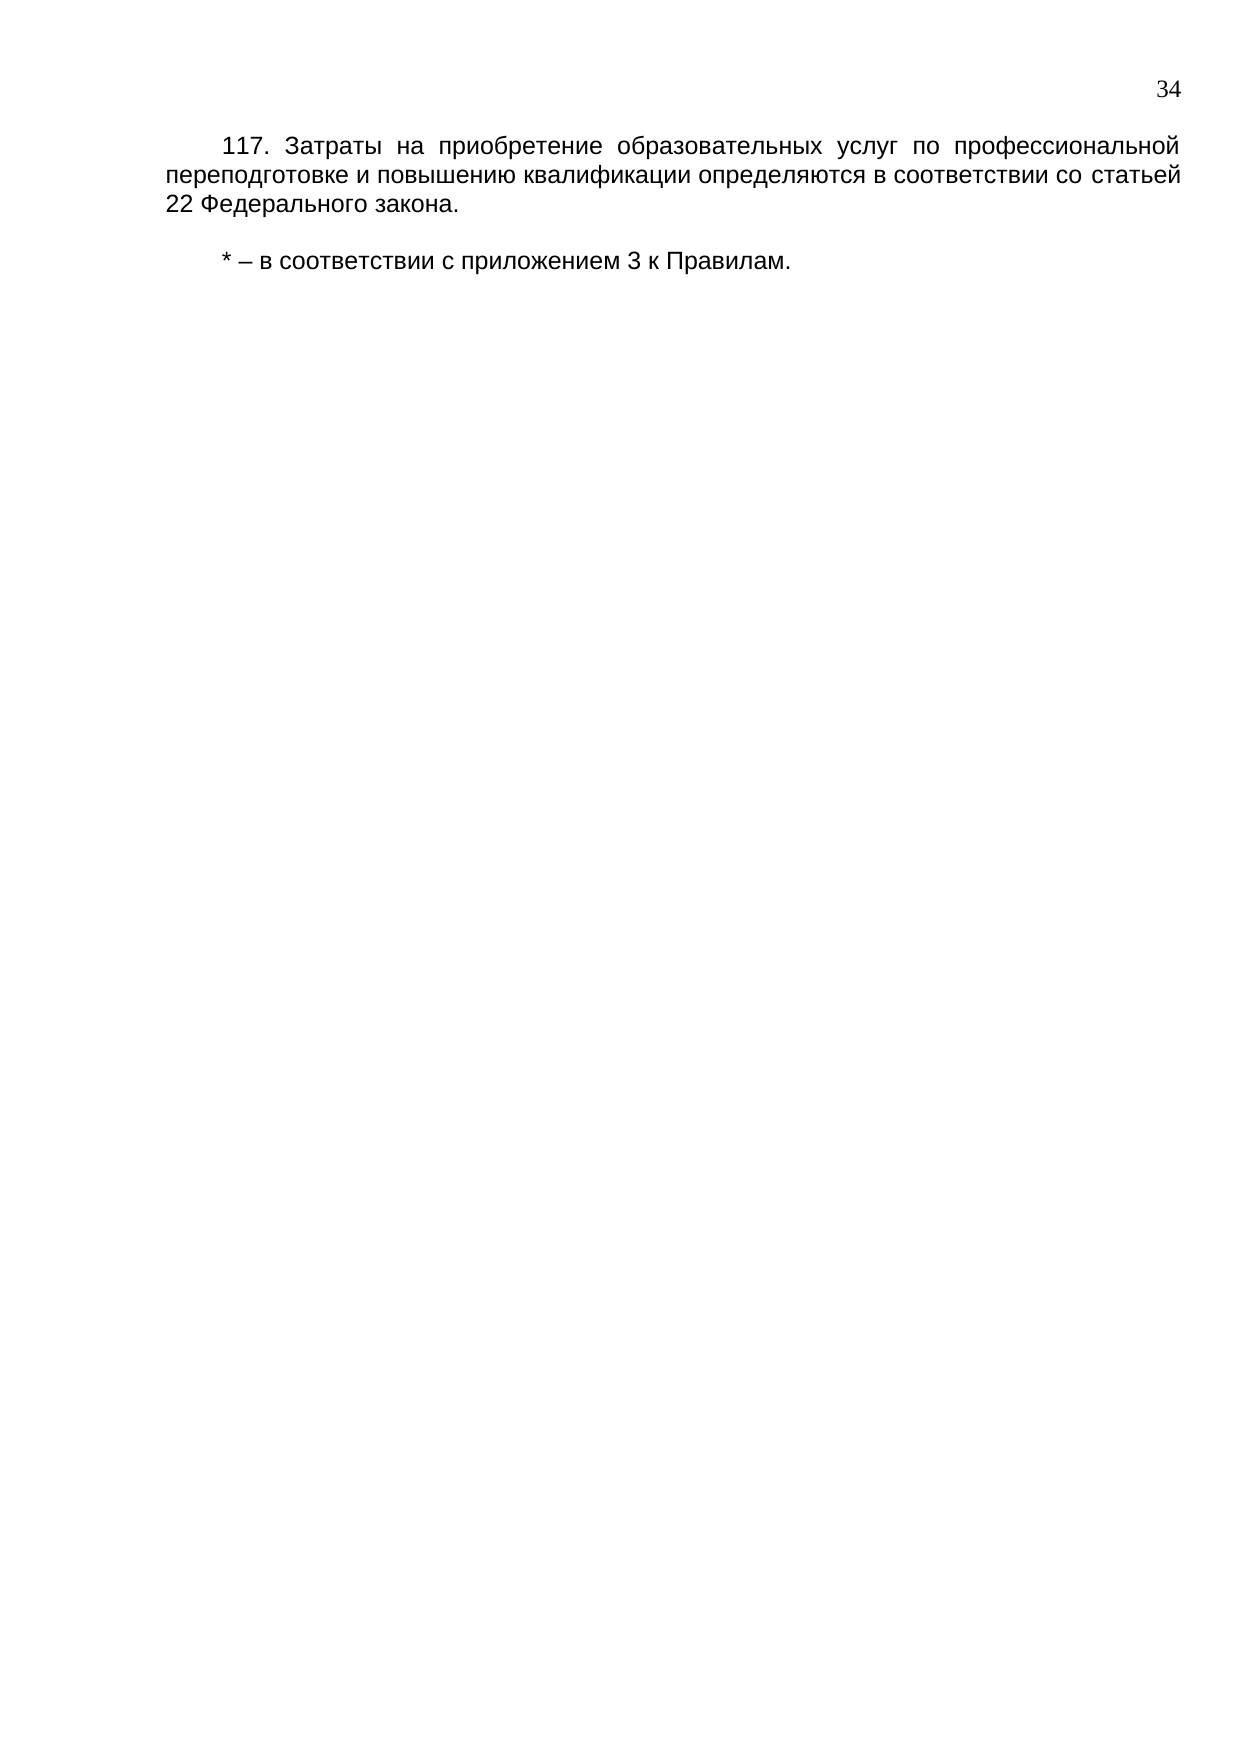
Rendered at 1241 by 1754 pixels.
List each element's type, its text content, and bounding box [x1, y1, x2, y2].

text 117. Затраты на приобретение образовательных услуг по профессиональной переподготовке и повышению квалификации определяются в соответствии со статьей 22 Федерального закона. [165, 131, 1181, 218]
text * – в соответствии с приложением 3 к Правилам. [165, 246, 1181, 275]
